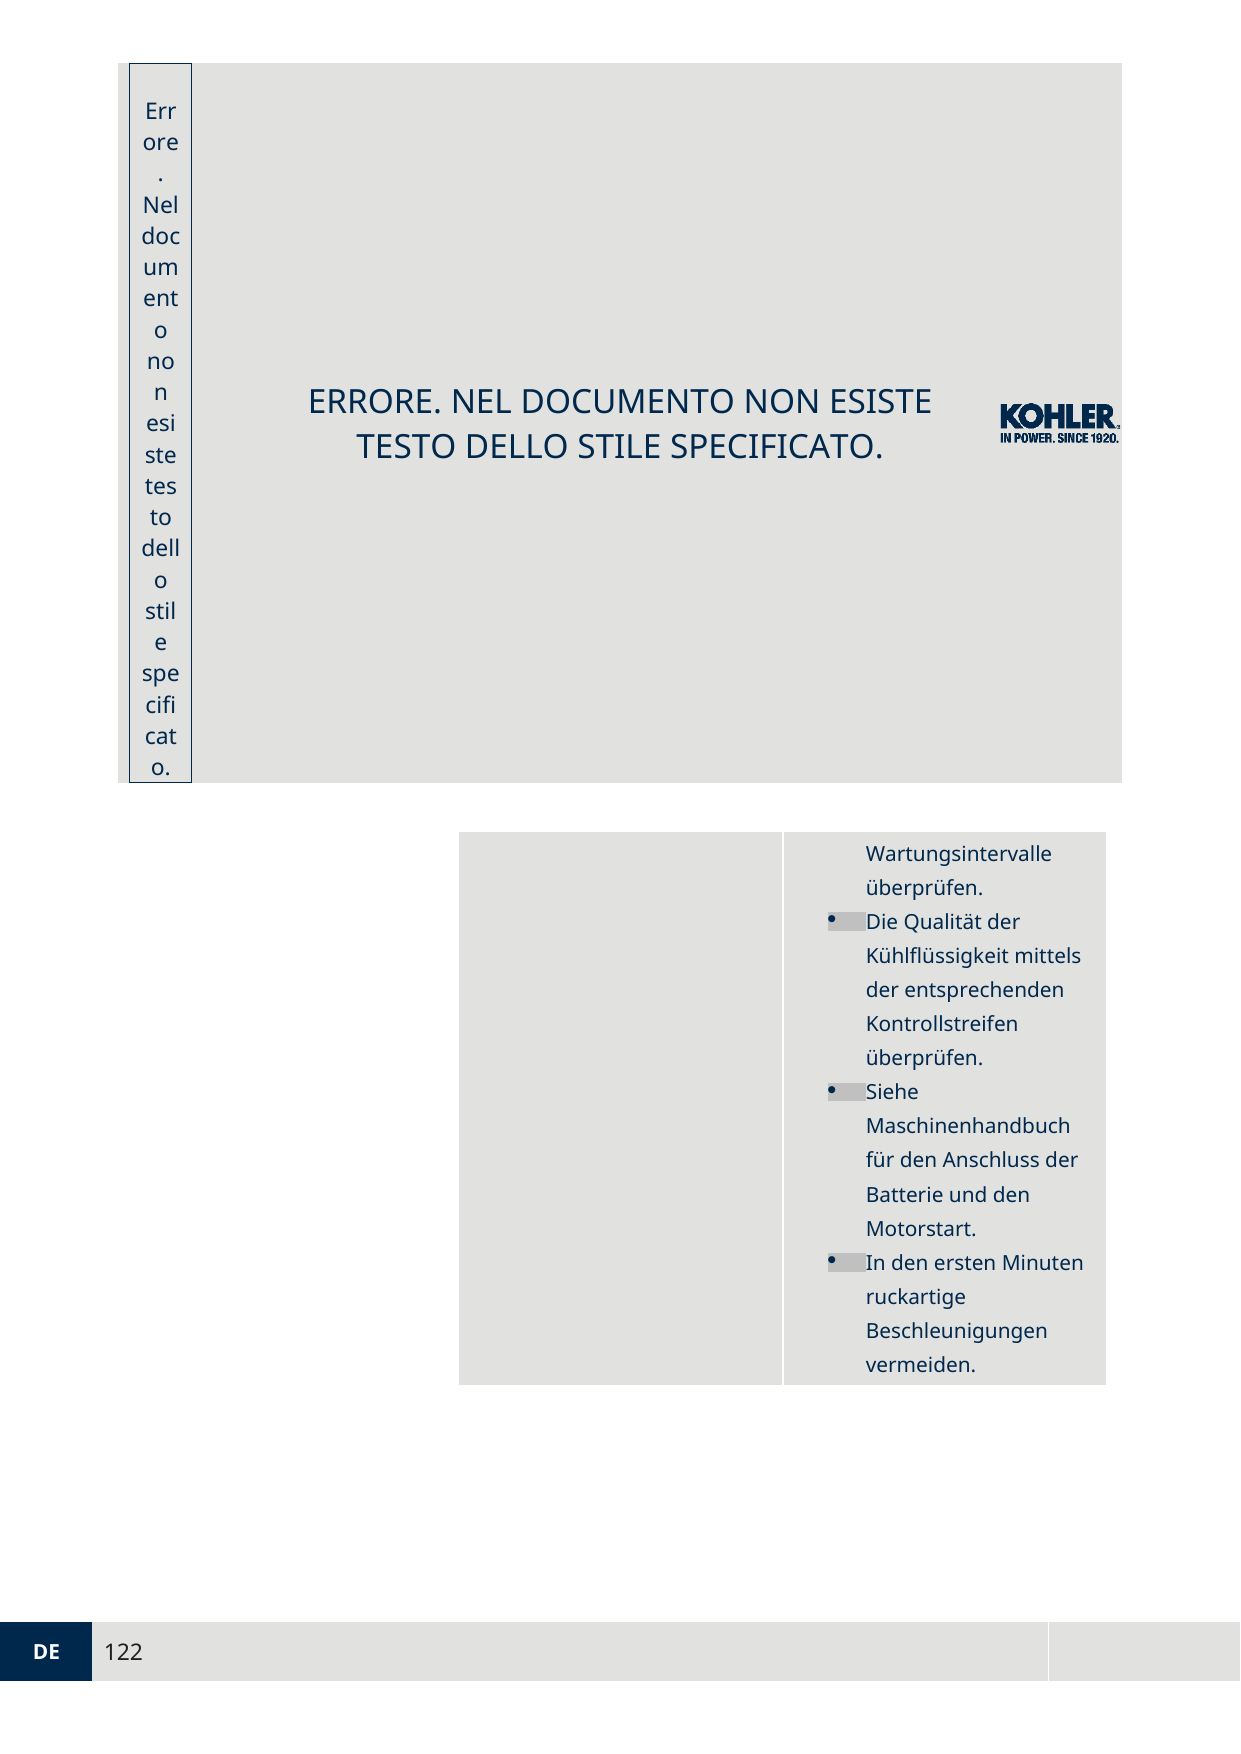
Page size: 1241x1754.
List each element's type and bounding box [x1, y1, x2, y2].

picture [1000, 403, 1121, 443]
table_cell [118, 815, 1122, 1402]
